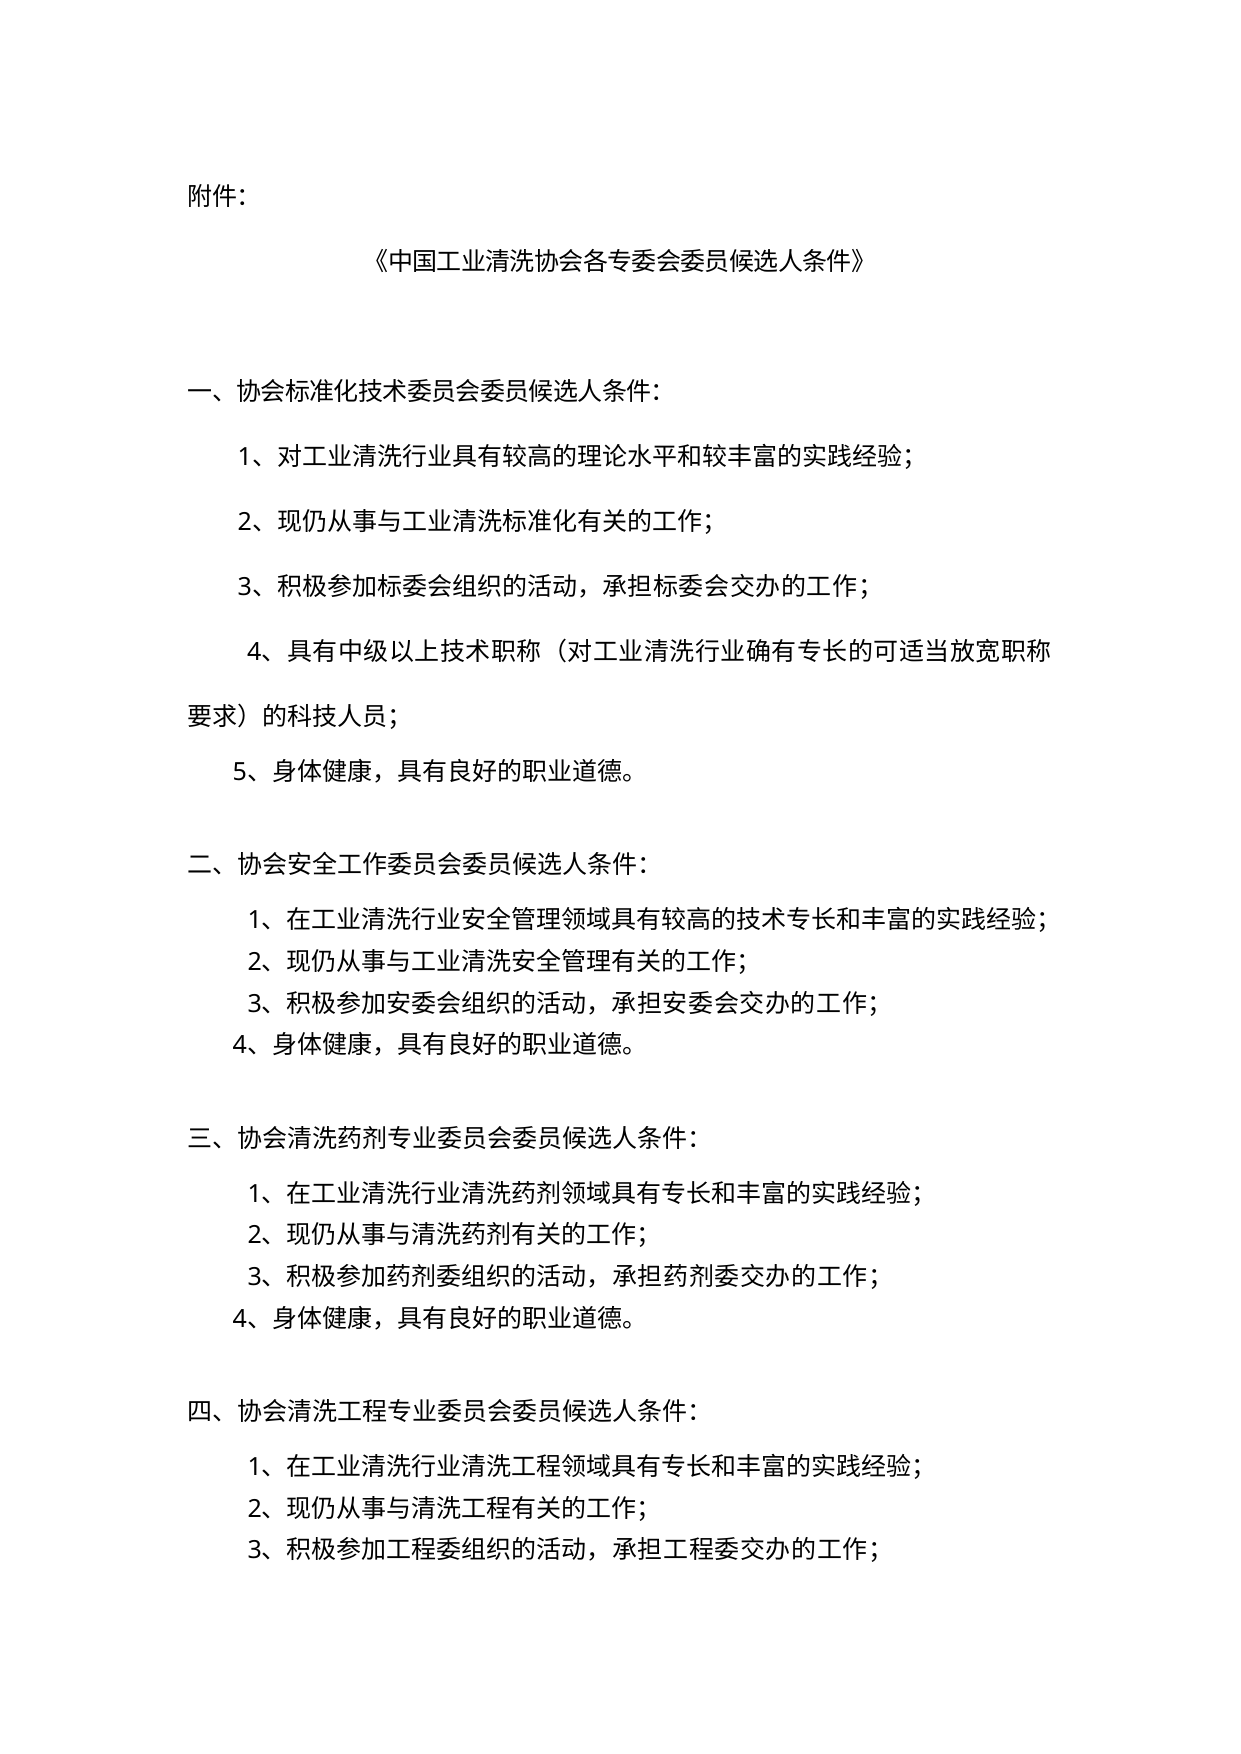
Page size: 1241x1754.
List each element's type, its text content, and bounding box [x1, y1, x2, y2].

text 2、现仍从事与清洗工程有关的工作； [187, 1484, 1053, 1525]
text 三、协会清洗药剂专业委员会委员候选人条件： [187, 1104, 1053, 1169]
text 1、对工业清洗行业具有较高的理论水平和较丰富的实践经验； [187, 422, 1053, 487]
text 四、协会清洗工程专业委员会委员候选人条件： [187, 1377, 1053, 1442]
text 2、现仍从事与清洗药剂有关的工作； [187, 1210, 1053, 1252]
text 二、协会安全工作委员会委员候选人条件： [187, 830, 1053, 895]
text 2、现仍从事与工业清洗标准化有关的工作； [187, 487, 1053, 552]
text 2、现仍从事与工业清洗安全管理有关的工作； [187, 937, 1053, 979]
text 5、身体健康，具有良好的职业道德。 [187, 747, 1053, 789]
text 一、协会标准化技术委员会委员候选人条件： [187, 357, 1053, 422]
text 3、积极参加标委会组织的活动，承担标委会交办的工作； [187, 552, 1053, 617]
text 《中国工业清洗协会各专委会委员候选人条件》 [187, 227, 1053, 292]
text 附件： [187, 162, 1053, 227]
text 3、积极参加安委会组织的活动，承担安委会交办的工作； [187, 979, 1053, 1020]
text 4、身体健康，具有良好的职业道德。 [187, 1294, 1053, 1335]
text 3、积极参加工程委组织的活动，承担工程委交办的工作； [187, 1525, 1053, 1567]
text 4、身体健康，具有良好的职业道德。 [187, 1020, 1053, 1062]
text 1、在工业清洗行业清洗工程领域具有专长和丰富的实践经验； [187, 1442, 1053, 1484]
text 1、在工业清洗行业清洗药剂领域具有专长和丰富的实践经验； [187, 1169, 1053, 1210]
text 3、积极参加药剂委组织的活动，承担药剂委交办的工作； [187, 1252, 1053, 1294]
text 1、在工业清洗行业安全管理领域具有较高的技术专长和丰富的实践经验； [187, 895, 1053, 937]
text 4、具有中级以上技术职称（对工业清洗行业确有专长的可适当放宽职称要求）的科技人员； [187, 617, 1053, 747]
